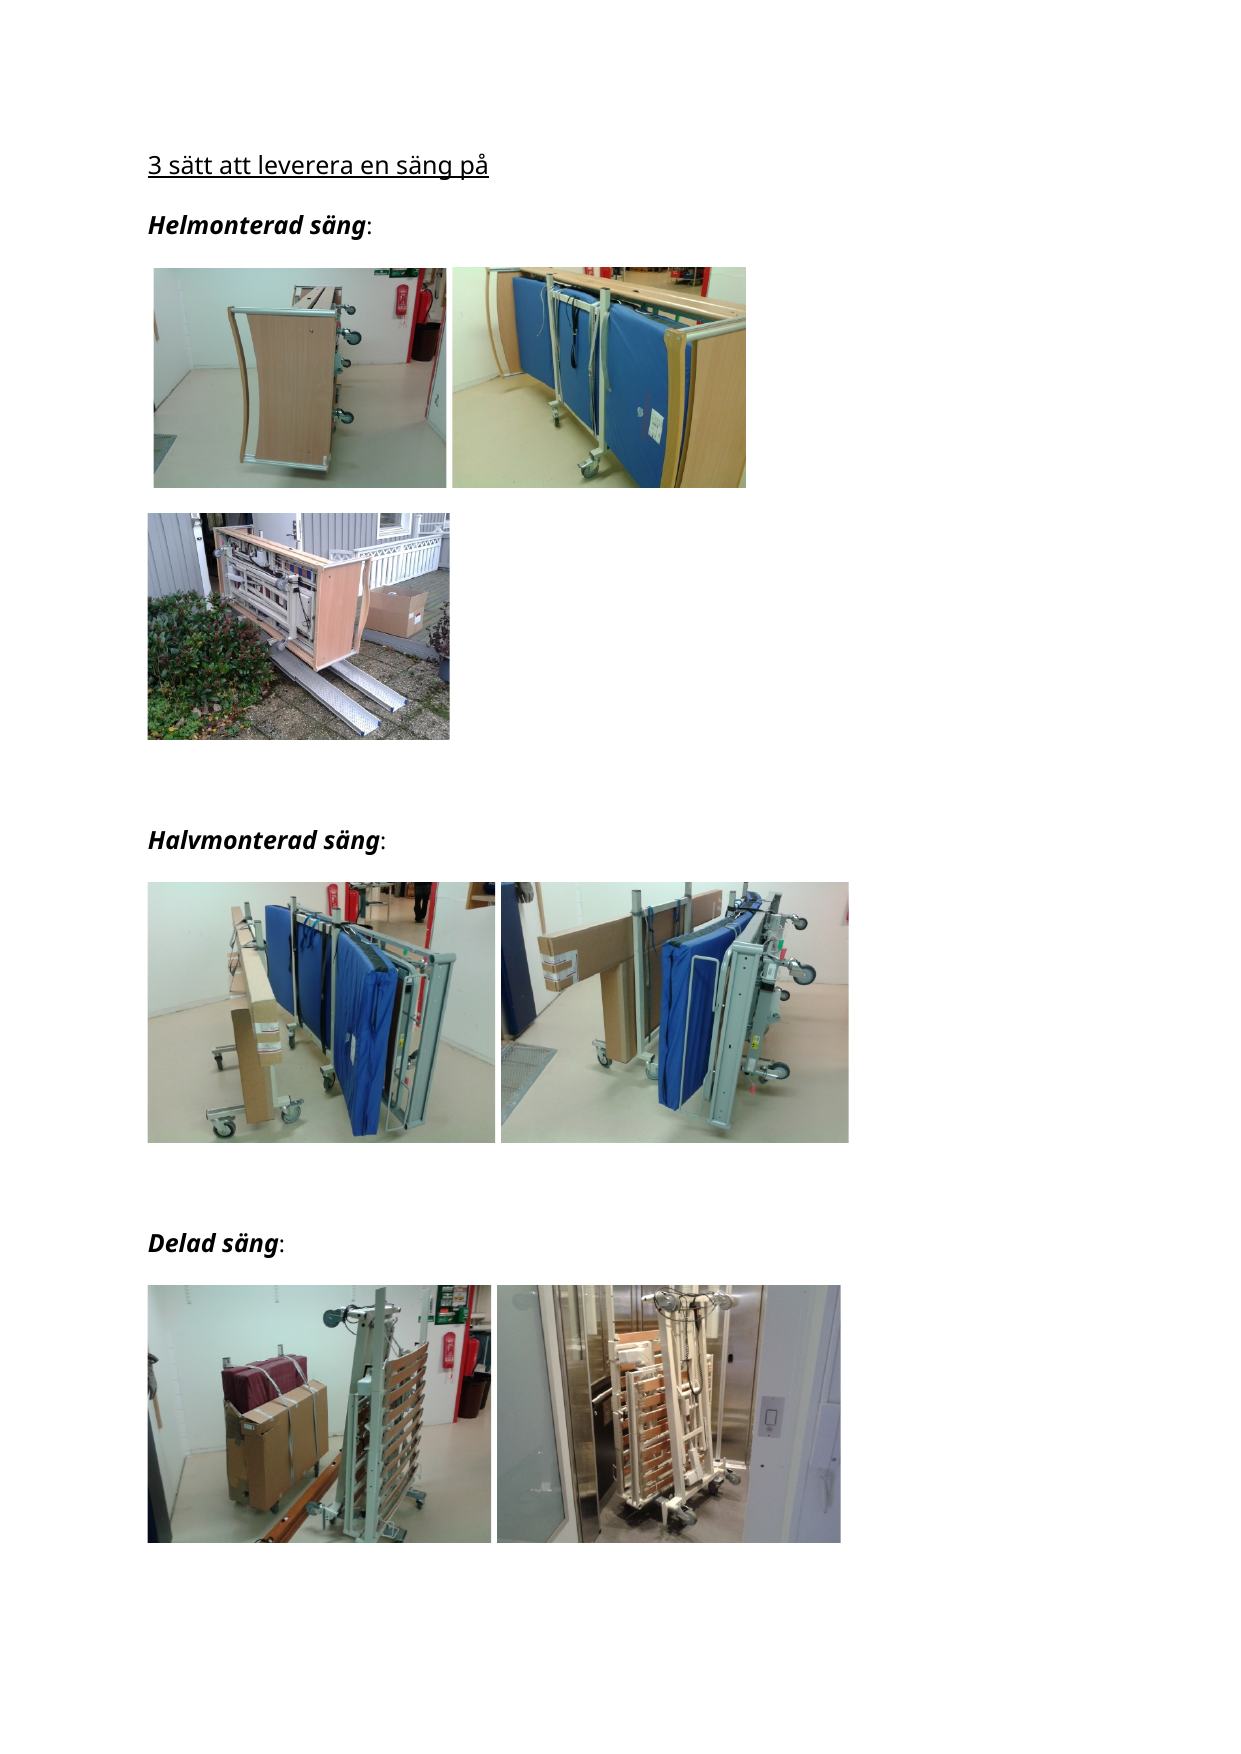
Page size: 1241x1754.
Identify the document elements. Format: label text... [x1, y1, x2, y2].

picture [501, 882, 849, 1143]
text Helmonterad säng: [148, 208, 1093, 242]
picture [147, 513, 450, 740]
text 3 sätt att leverera en säng på [148, 148, 1093, 182]
picture [452, 267, 746, 488]
picture [147, 1285, 492, 1543]
picture [153, 268, 447, 488]
text Halvmonterad säng: [148, 822, 1093, 856]
picture [147, 882, 496, 1143]
picture [497, 1285, 841, 1543]
text Delad säng: [148, 1225, 1093, 1259]
